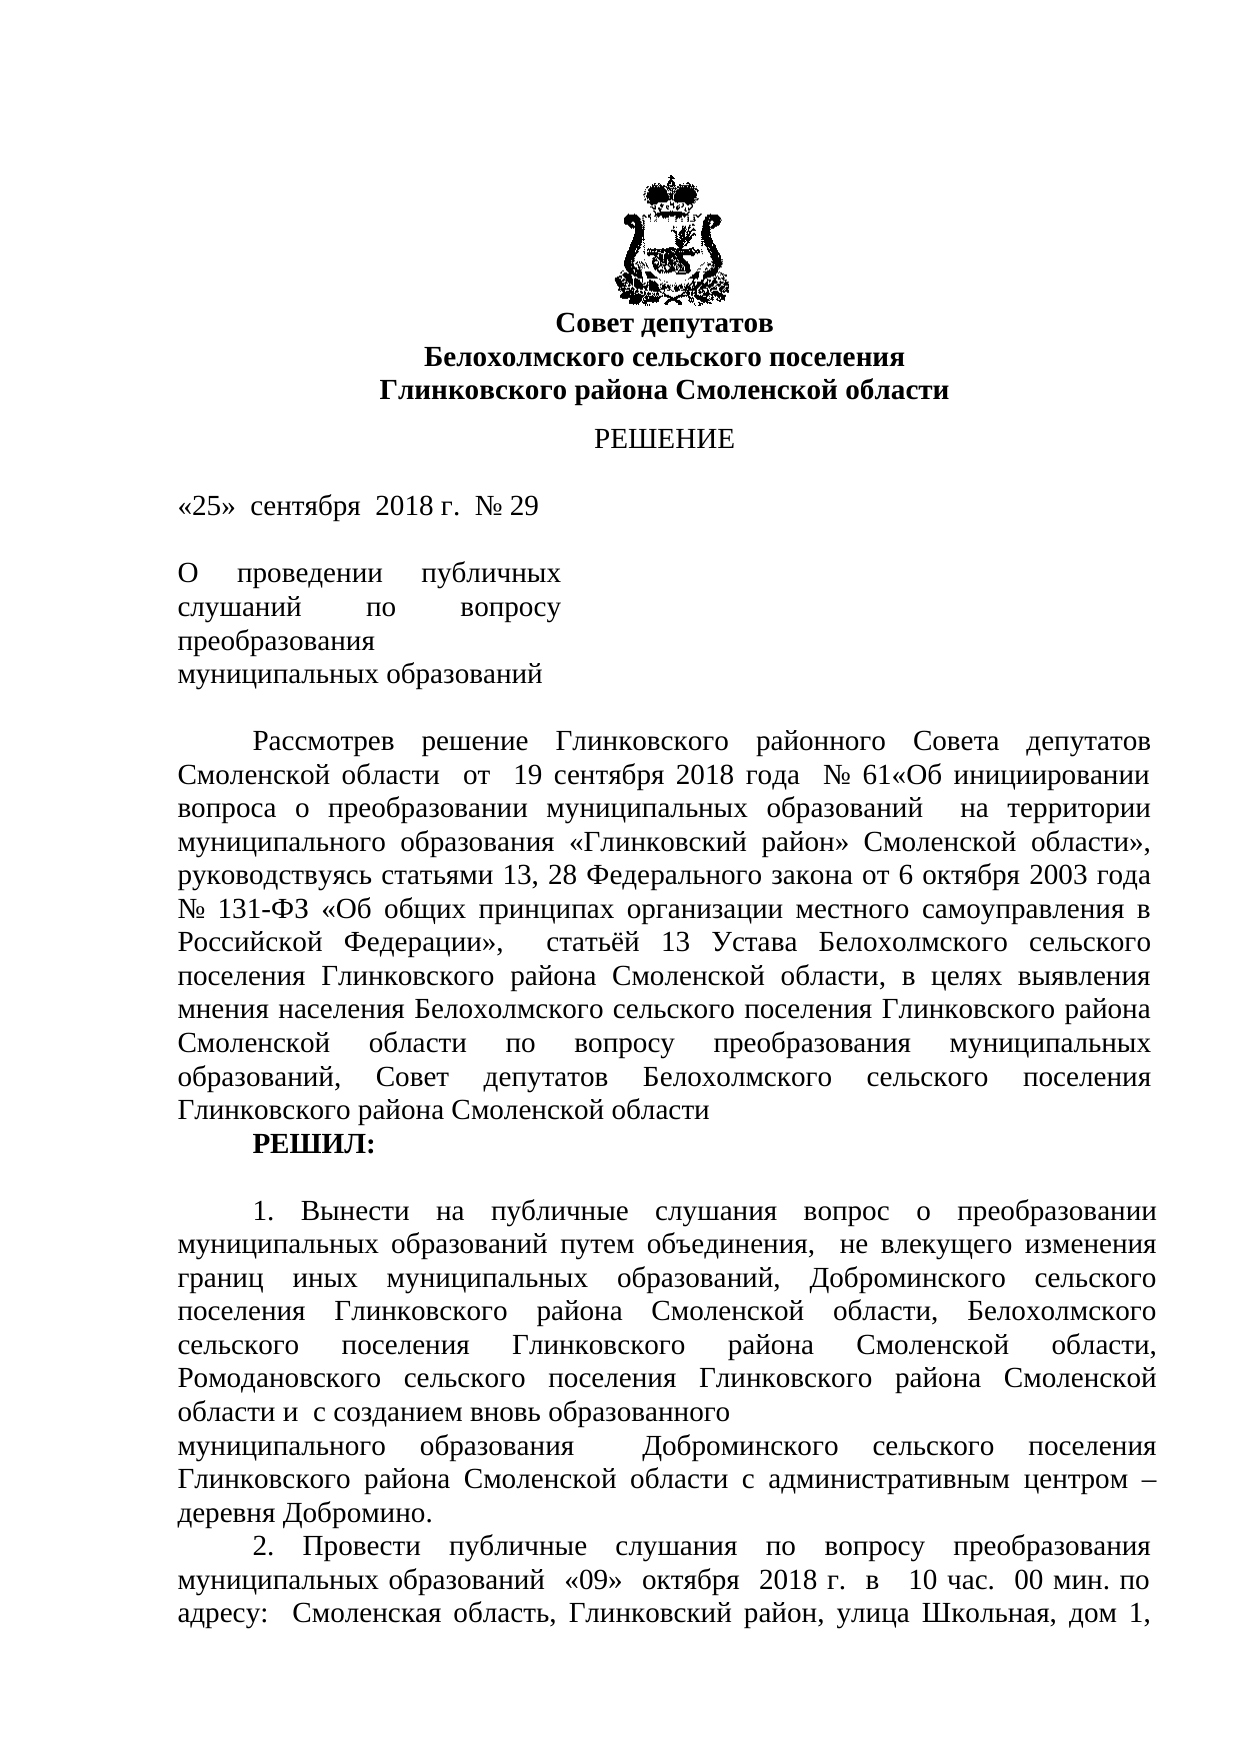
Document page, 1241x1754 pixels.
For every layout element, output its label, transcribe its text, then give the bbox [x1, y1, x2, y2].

text РЕШИЛ: [177, 1126, 1152, 1159]
text 1. Вынести на публичные слушания вопрос о преобразовании муниципальных образований путем объединения, не влекущего изменения границ иных муниципальных образований, Доброминского сельского поселения Глинковского района Смоленской области, Белохолмского сельского поселения Глинковского района Смоленской области, Ромодановского сельского поселения Глинковского района Смоленской области и с созданием вновь образованного [177, 1193, 1157, 1428]
text Совет депутатов [177, 305, 1152, 339]
text РЕШЕНИЕ [177, 421, 1152, 455]
text Белохолмского сельского поселения [177, 339, 1152, 372]
picture [614, 175, 729, 306]
text О проведении публичных слушаний по вопросу преобразования муниципальных образований [177, 556, 561, 690]
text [177, 1528, 1152, 1629]
text Рассмотрев решение Глинковского районного Совета депутатов Смоленской области от 19 сентября 2018 года № 61«Об инициировании вопроса о преобразовании муниципальных образований на территории муниципального образования «Глинковский район» Смоленской области», руководствуясь статьями 13, 28 Федерального закона от 6 октября 2003 года № 131-ФЗ «Об общих принципах организации местного самоуправления в Российской Федерации», статьёй 13 Устава Белохолмского сельского поселения Глинковского района Смоленской области, в целях выявления мнения населения Белохолмского сельского поселения Глинковского района Смоленской области по вопросу преобразования муниципальных образований, Совет депутатов Белохолмского сельского поселения Глинковского района Смоленской области [177, 723, 1152, 1126]
text «25» сентября . № 29 [177, 488, 1152, 522]
text Глинковского района Смоленской области [177, 372, 1152, 406]
text муниципального образования Доброминского сельского поселения Глинковского района Смоленской области с административным центром – деревня Добромино. [177, 1428, 1157, 1528]
